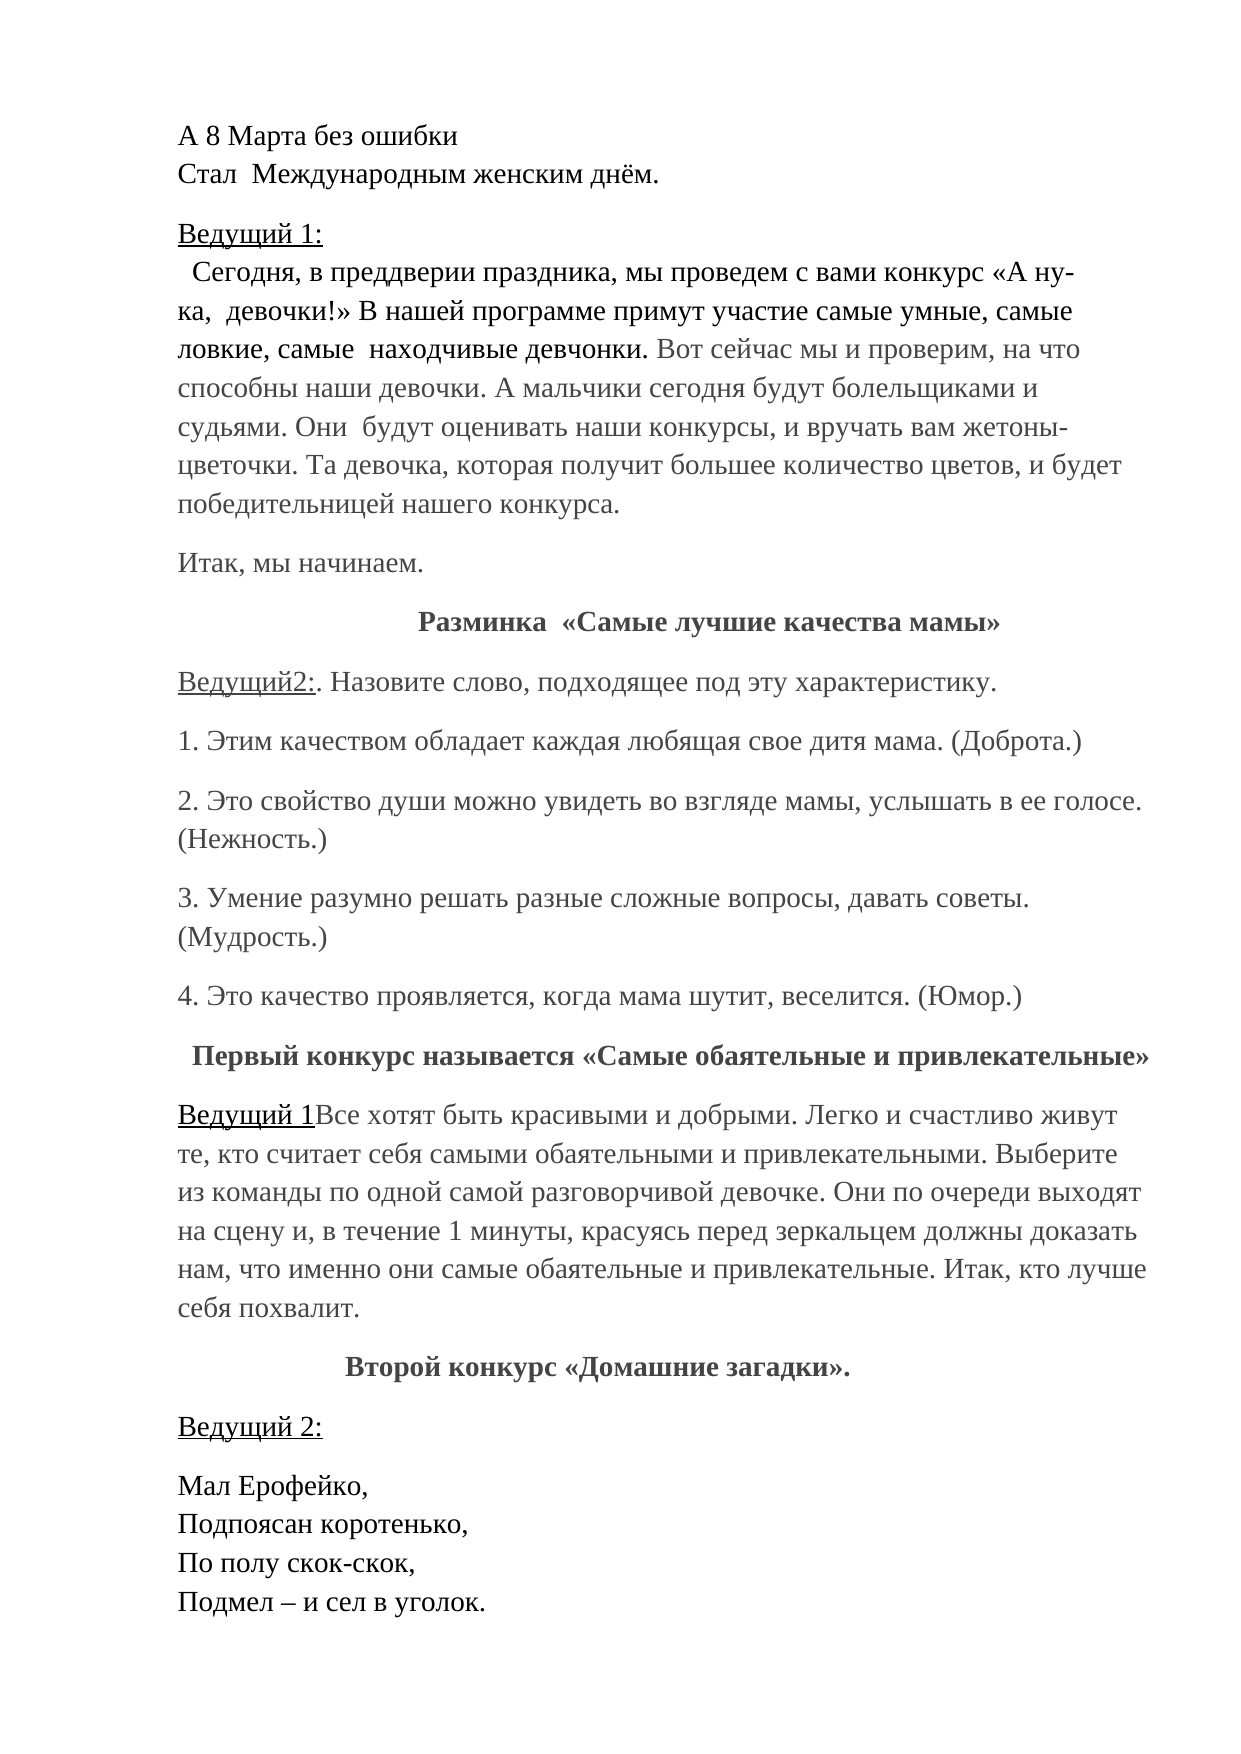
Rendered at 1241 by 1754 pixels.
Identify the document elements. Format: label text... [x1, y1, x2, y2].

text Разминка «Самые лучшие качества мамы» [177, 604, 1152, 638]
text 3. Умение разумно решать разные сложные вопросы, давать советы. (Мудрость.) [177, 881, 1152, 953]
text 1. Этим качеством обладает каждая любящая свое дитя мама. (Доброта.) [177, 723, 1152, 757]
text 4. Это качество проявляется, когда мама шутит, веселится. (Юмор.) [177, 978, 1152, 1012]
text Первый конкурс называется «Самые обаятельные и привлекательные» [177, 1038, 1152, 1071]
text Ведущий2:. Назовите слово, подходящее под эту характеристику. [177, 664, 1152, 697]
text Второй конкурс «Домашние загадки». [177, 1349, 1152, 1383]
text Ведущий 1Все хотят быть красивыми и добрыми. Легко и счастливо живут те, кто считает себя самыми обаятельными и привлекательными. Выберите из команды по одной самой разговорчивой девочке. Они по очереди выходят на сцену и, в течение 1 минуты, красуясь перед зеркальцем должны доказать нам, что именно они самые обаятельные и привлекательные. Итак, кто лучше себя похвалит. [177, 1097, 1152, 1323]
text Ведущий 1: Сегодня, в преддверии праздника, мы проведем с вами конкурс «А ну-ка, девочки!» В нашей программе примут участие самые умные, самые ловкие, самые находчивые девчонки. Вот сейчас мы и проверим, на что способны наши девочки. А мальчики сегодня будут болельщиками и судьями. Они будут оценивать наши конкурсы, и вручать вам жетоны-цветочки. Та девочка, которая получит большее количество цветов, и будет победительницей нашего конкурса. [177, 216, 1152, 519]
text Ведущий 2: [177, 1409, 1152, 1442]
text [177, 118, 1152, 190]
text Итак, мы начинаем. [177, 545, 1152, 579]
text 2. Это свойство души можно увидеть во взгляде мамы, услышать в ее голосе. (Нежность.) [177, 783, 1152, 855]
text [177, 1468, 1152, 1617]
